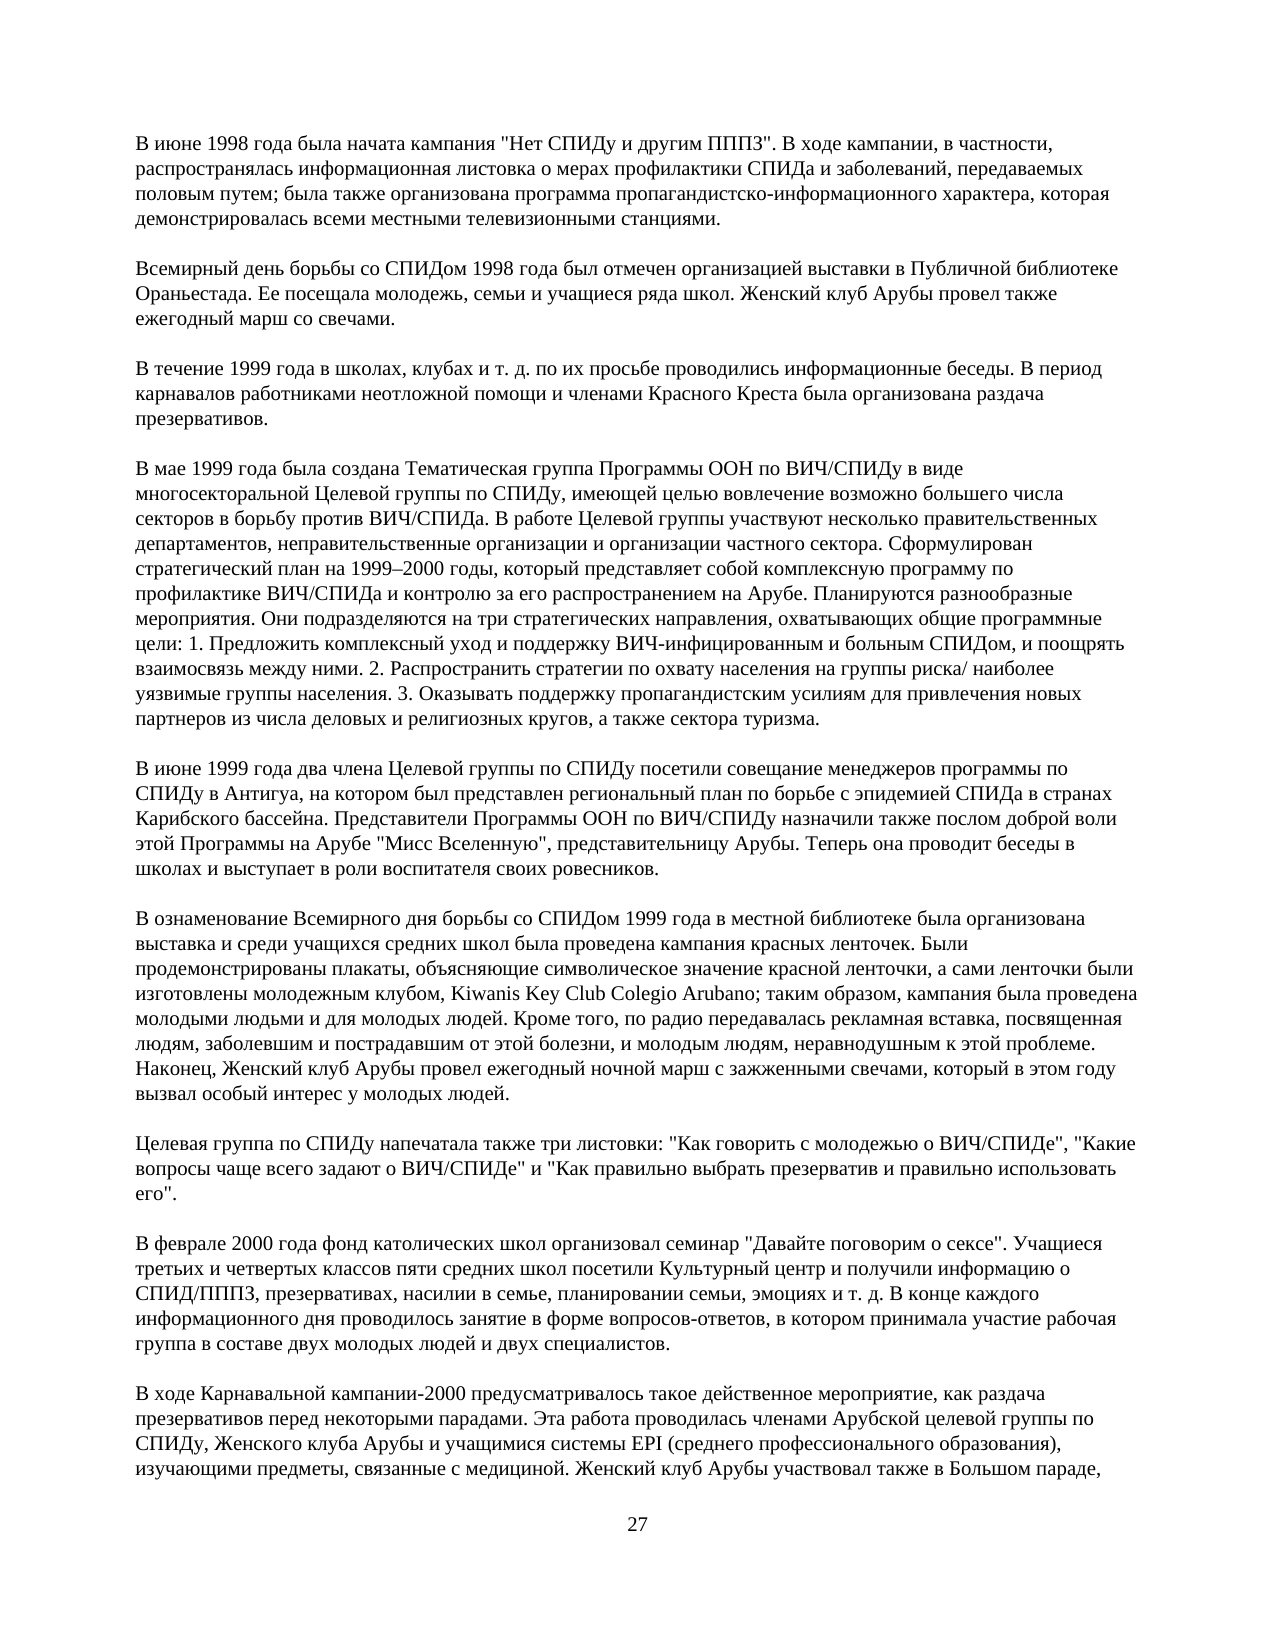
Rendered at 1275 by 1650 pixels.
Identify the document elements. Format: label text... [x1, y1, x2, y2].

text В течение 1999 года в школах, клубах и т. д. по их просьбе проводились информационные беседы. В период карнавалов работниками неотложной помощи и членами Красного Креста была организована раздача презервативов. [135, 355, 1140, 430]
text В июне 1999 года два члена Целевой группы по СПИДу посетили совещание менеджеров программы по СПИДу в Антигуа, на котором был представлен региональный план по борьбе с эпидемией СПИДа в странах Карибского бассейна. Представители Программы ООН по ВИЧ/СПИДу назначили также послом доброй воли этой Программы на Арубе "Мисс Вселенную", представительницу Арубы. Теперь она проводит беседы в школах и выступает в роли воспитателя своих ровесников. [135, 755, 1140, 880]
text Всемирный день борьбы со СПИДом 1998 года был отмечен организацией выставки в Публичной библиотеке Ораньестада. Ее посещала молодежь, семьи и учащиеся ряда школ. Женский клуб Арубы провел также ежегодный марш со свечами. [135, 255, 1140, 330]
text В феврале 2000 года фонд католических школ организовал семинар "Давайте поговорим о сексе". Учащиеся третьих и четвертых классов пяти средних школ посетили Культурный центр и получили информацию о СПИД/ПППЗ, презервативах, насилии в семье, планировании семьи, эмоциях и т. д. В конце каждого информационного дня проводилось занятие в форме вопросов-ответов, в котором принимала участие рабочая группа в составе двух молодых людей и двух специалистов. [135, 1230, 1140, 1355]
text В мае 1999 года была создана Тематическая группа Программы ООН по ВИЧ/СПИДу в виде многосекторальной Целевой группы по СПИДу, имеющей целью вовлечение возможно большего числа секторов в борьбу против ВИЧ/СПИДа. В работе Целевой группы участвуют несколько правительственных департаментов, неправительственные организации и организации частного сектора. Сформулирован стратегический план на 1999–2000 годы, который представляет собой комплексную программу по профилактике ВИЧ/СПИДа и контролю за его распространением на Арубе. Планируются разнообразные мероприятия. Они подразделяются на три стратегических направления, охватывающих общие программные цели: 1. Предложить комплексный уход и поддержку ВИЧ-инфицированным и больным СПИДом, и поощрять взаимосвязь между ними. 2. Распространить стратегии по охвату населения на группы риска/ наиболее уязвимые группы населения. 3. Оказывать поддержку пропагандистским усилиям для привлечения новых партнеров из числа деловых и религиозных кругов, а также сектора туризма. [135, 455, 1140, 730]
text В июне 1998 года была начата кампания "Нет СПИДу и другим ПППЗ". В ходе кампании, в частности, распространялась информационная листовка о мерах профилактики СПИДа и заболеваний, передаваемых половым путем; была также организована программа пропагандистско-информационного характера, которая демонстрировалась всеми местными телевизионными станциями. [135, 130, 1140, 230]
text В ознаменование Всемирного дня борьбы со СПИДом 1999 года в местной библиотеке была организована выставка и среди учащихся средних школ была проведена кампания красных ленточек. Были продемонстрированы плакаты, объясняющие символическое значение красной ленточки, а сами ленточки были изготовлены молодежным клубом, Kiwanis Key Club Colegio Arubano; таким образом, кампания была проведена молодыми людьми и для молодых людей. Кроме того, по радио передавалась рекламная вставка, посвященная людям, заболевшим и пострадавшим от этой болезни, и молодым людям, неравнодушным к этой проблеме. Наконец, Женский клуб Арубы провел ежегодный ночной марш с зажженными свечами, который в этом году вызвал особый интерес у молодых людей. [135, 905, 1140, 1105]
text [135, 1380, 1140, 1480]
text Целевая группа по СПИДу напечатала также три листовки: "Как говорить с молодежью о ВИЧ/СПИДе", "Какие вопросы чаще всего задают о ВИЧ/СПИДе" и "Как правильно выбрать презерватив и правильно использовать его". [135, 1130, 1140, 1205]
